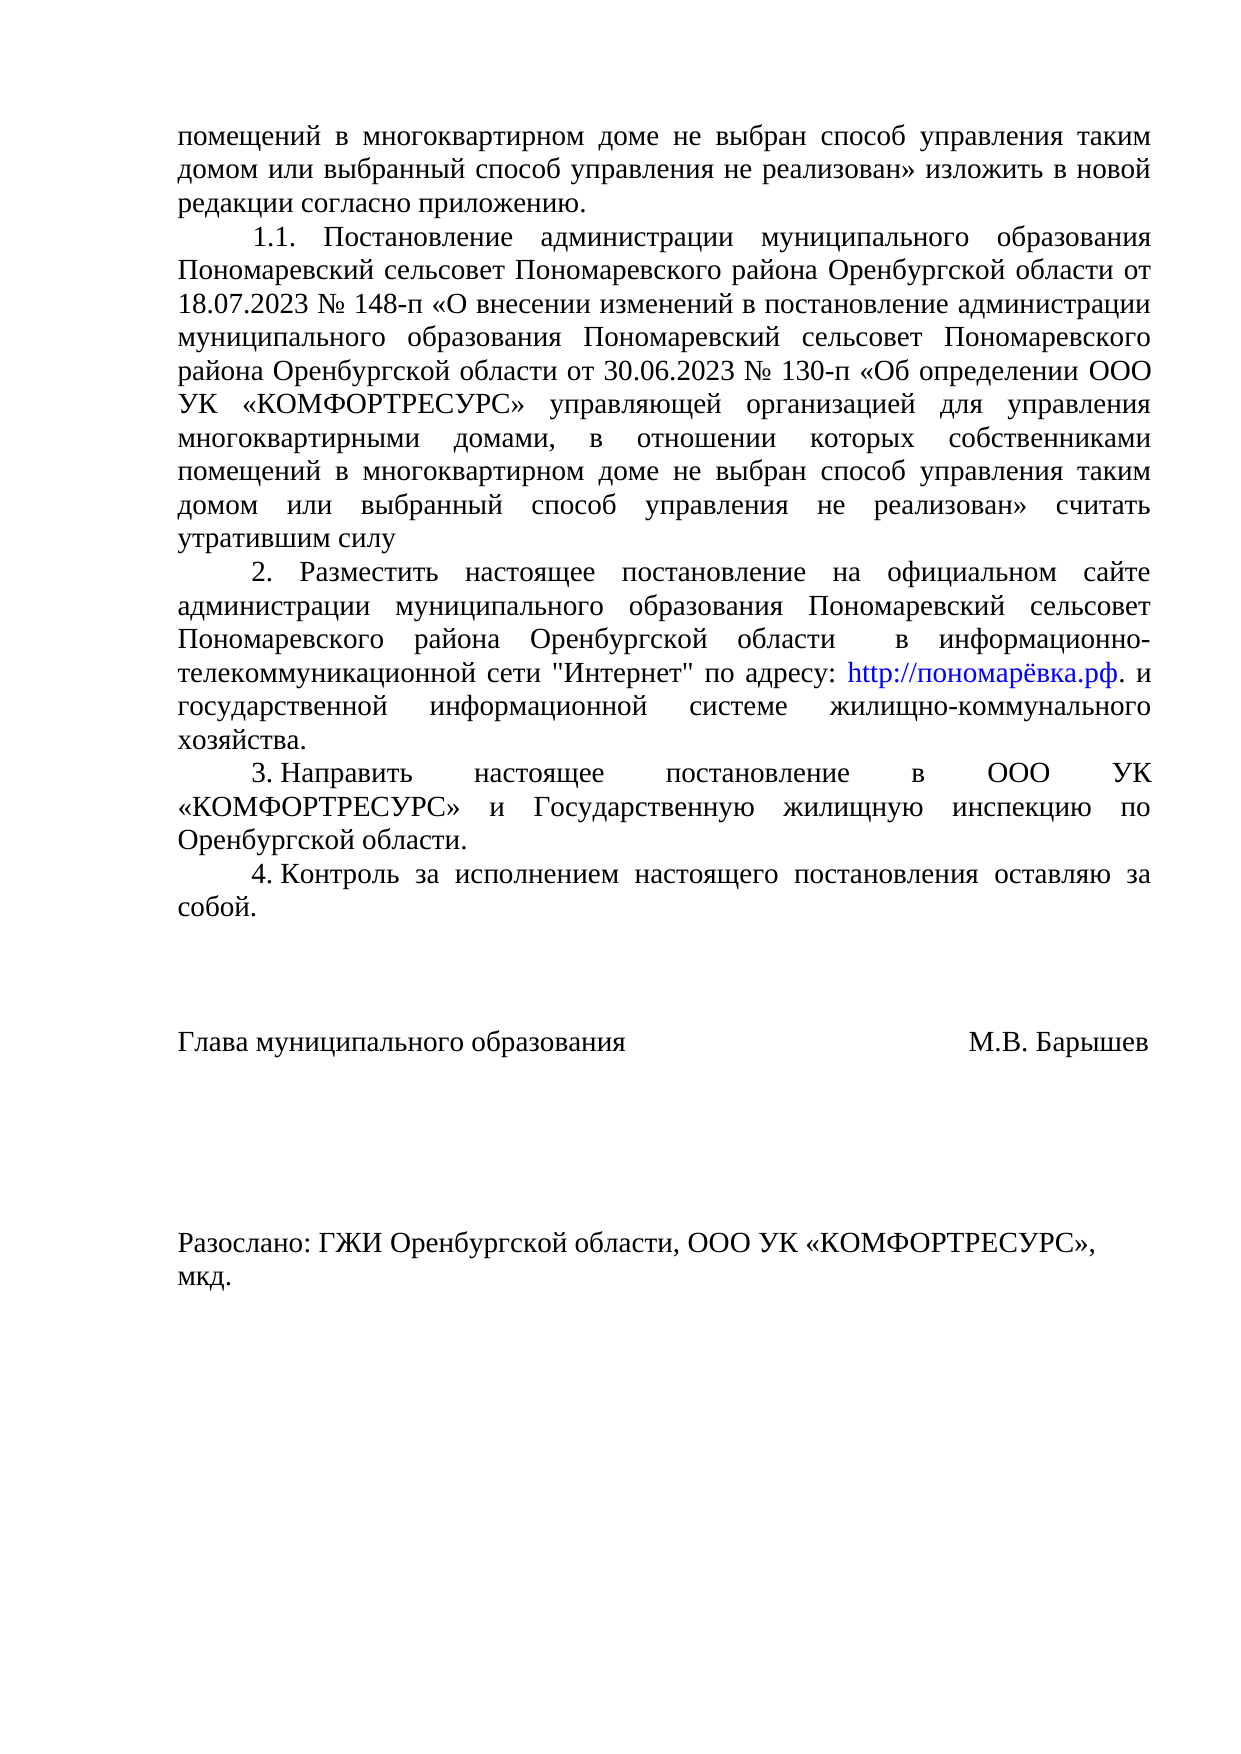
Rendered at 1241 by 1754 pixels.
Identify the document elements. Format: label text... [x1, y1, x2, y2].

text 1.1. Постановление администрации муниципального образования Пономаревский сельсовет Пономаревского района Оренбургской области от 18.07.2023 № 148-п «О внесении изменений в постановление администрации муниципального образования Пономаревский сельсовет Пономаревского района Оренбургской области от 30.06.2023 № 130-п «Об определении OOO УК «КОМФОРТРЕСУРС» управляющей организацией для управления многоквартирными домами, в отношении которых собственниками помещений в многоквартирном доме не выбран способ управления таким домом или выбранный способ управления не реализован» считать утратившим силу [177, 219, 1152, 554]
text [177, 118, 1152, 219]
text 4. Контроль за исполнением настоящего постановления оставляю за собой. [177, 856, 1152, 923]
text Глава муниципального образования М.В. Барышев [177, 1024, 1152, 1091]
text 2. Разместить настоящее постановление на официальном сайте администрации муниципального образования Пономаревский сельсовет Пономаревского района Оренбургской области в информационно-телекоммуникационной сети "Интернет" по адресу: http://пономарёвка.рф. и государственной информационной системе жилищно-коммунального хозяйства. [177, 554, 1152, 755]
text Разослано: ГЖИ Оренбургской области, OOO УК «КОМФОРТРЕСУРС», мкд. [177, 1225, 1152, 1292]
text 3. Направить настоящее постановление в OOO УК «КОМФОРТРЕСУРС» и Государственную жилищную инспекцию по Оренбургской области. [177, 755, 1152, 856]
